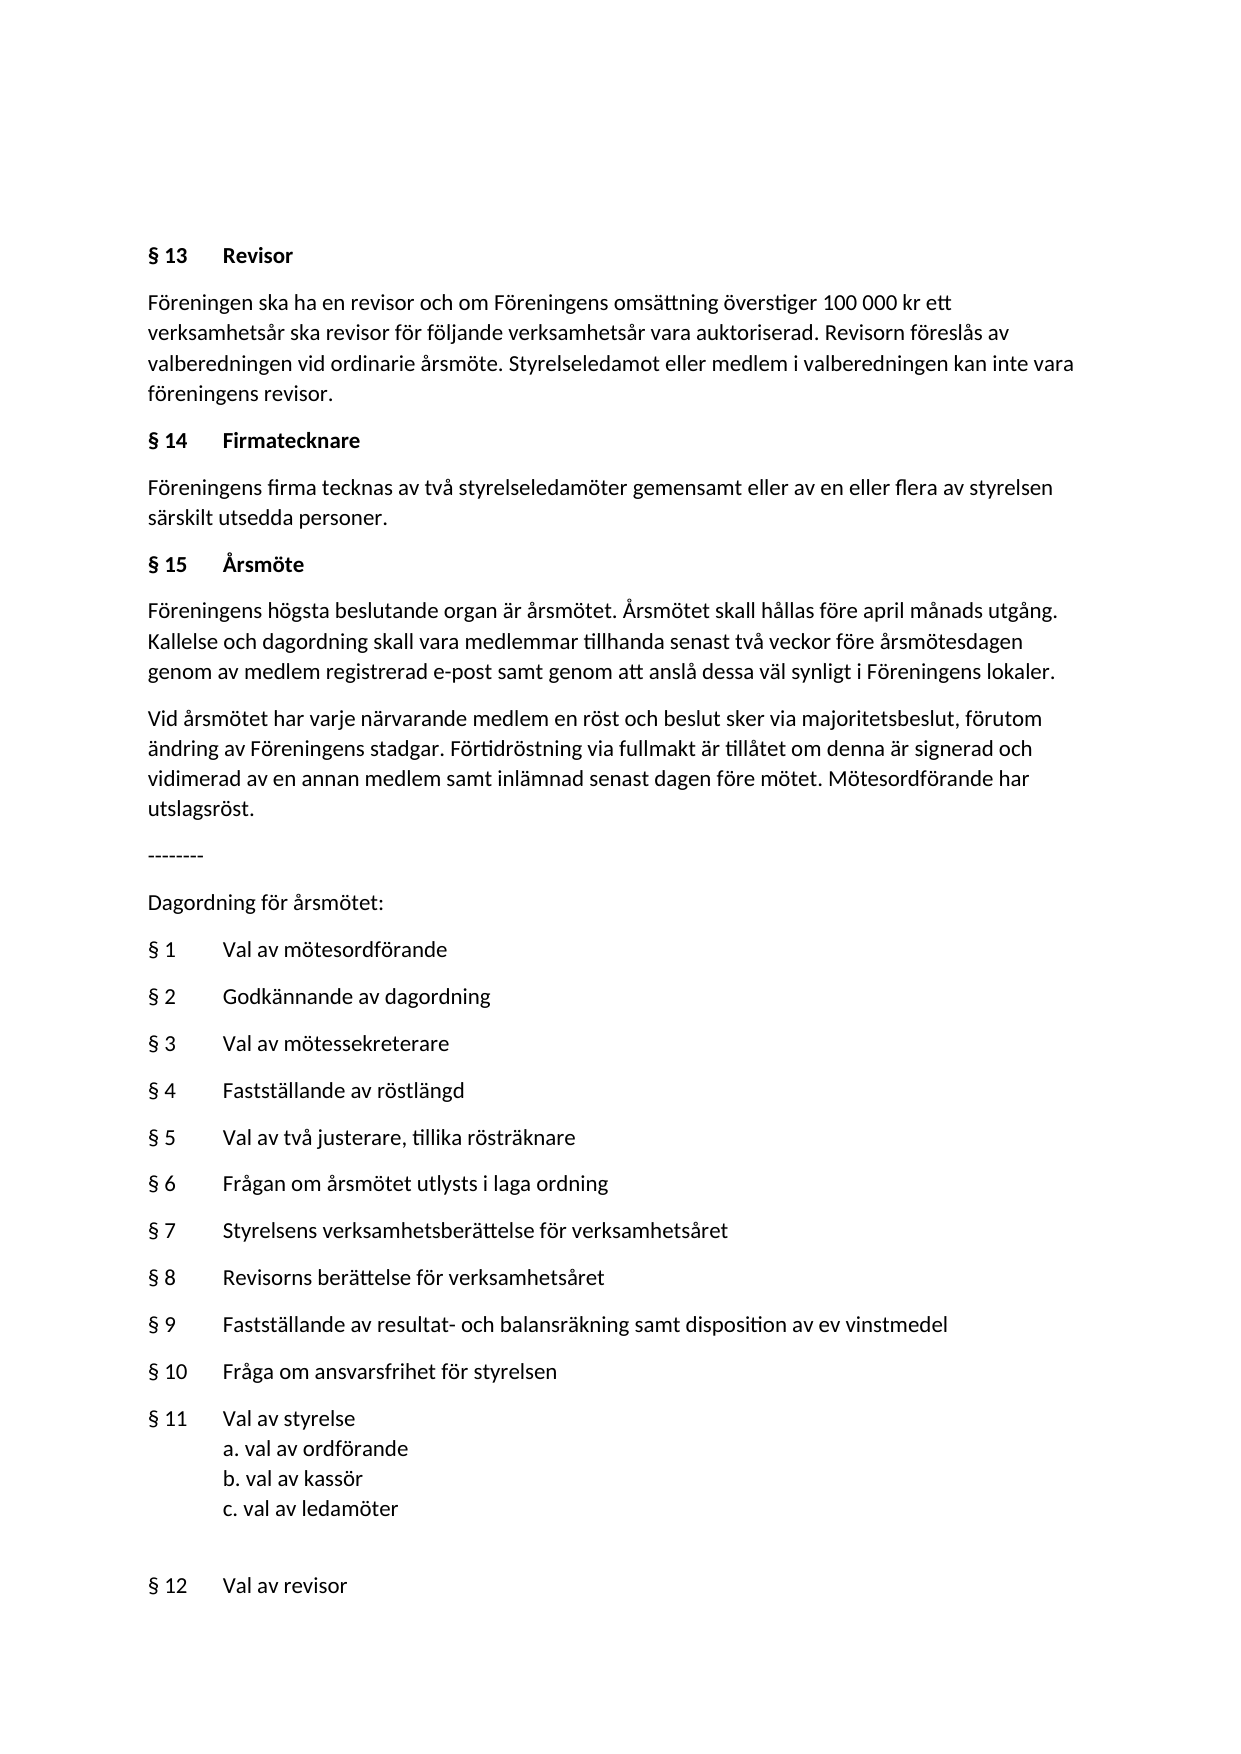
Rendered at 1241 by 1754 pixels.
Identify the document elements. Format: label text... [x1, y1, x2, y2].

text Vid årsmötet har varje närvarande medlem en röst och beslut sker via majoritetsbeslut, förutom ändring av Föreningens stadgar. Förtidröstning via fullmakt är tillåtet om denna är signerad och vidimerad av en annan medlem samt inlämnad senast dagen före mötet. Mötesordförande har utslagsröst. [148, 704, 1093, 822]
text § 10 Fråga om ansvarsfrihet för styrelsen [148, 1357, 1093, 1385]
text § 5 Val av två justerare, tillika rösträknare [148, 1123, 1093, 1151]
text Dagordning för årsmötet: [148, 888, 1093, 916]
text Föreningens högsta beslutande organ är årsmötet. Årsmötet skall hållas före april månads utgång. Kallelse och dagordning skall vara medlemmar tillhanda senast två veckor före årsmötesdagen genom av medlem registrerad e-post samt genom att anslå dessa väl synligt i Föreningens lokaler. [148, 597, 1093, 685]
text § 14 Firmatecknare [148, 426, 1093, 454]
text § 1 Val av mötesordförande [148, 935, 1093, 963]
text § 12 Val av revisor [148, 1572, 1093, 1599]
text Föreningens firma tecknas av två styrelseledamöter gemensamt eller av en eller flera av styrelsen särskilt utsedda personer. [148, 473, 1093, 531]
text § 7 Styrelsens verksamhetsberättelse för verksamhetsåret [148, 1216, 1093, 1244]
text § 3 Val av mötessekreterare [148, 1029, 1093, 1057]
text § 4 Fastställande av röstlängd [148, 1076, 1093, 1104]
text § 13 Revisor [148, 241, 1093, 269]
text § 6 Frågan om årsmötet utlysts i laga ordning [148, 1169, 1093, 1197]
text § 15 Årsmöte [148, 550, 1093, 578]
text § 9 Fastställande av resultat- och balansräkning samt disposition av ev vinstmedel [148, 1310, 1093, 1338]
text Föreningen ska ha en revisor och om Föreningens omsättning överstiger 100 000 kr ett verksamhetsår ska revisor för följande verksamhetsår vara auktoriserad. Revisorn föreslås av valberedningen vid ordinarie årsmöte. Styrelseledamot eller medlem i valberedningen kan inte vara föreningens revisor. [148, 288, 1093, 407]
text -------- [148, 841, 1093, 869]
text § 11 Val av styrelse a. val av ordförande b. val av kassör c. val av ledamöter [148, 1404, 1093, 1553]
text § 2 Godkännande av dagordning [148, 982, 1093, 1010]
text § 8 Revisorns berättelse för verksamhetsåret [148, 1263, 1093, 1291]
